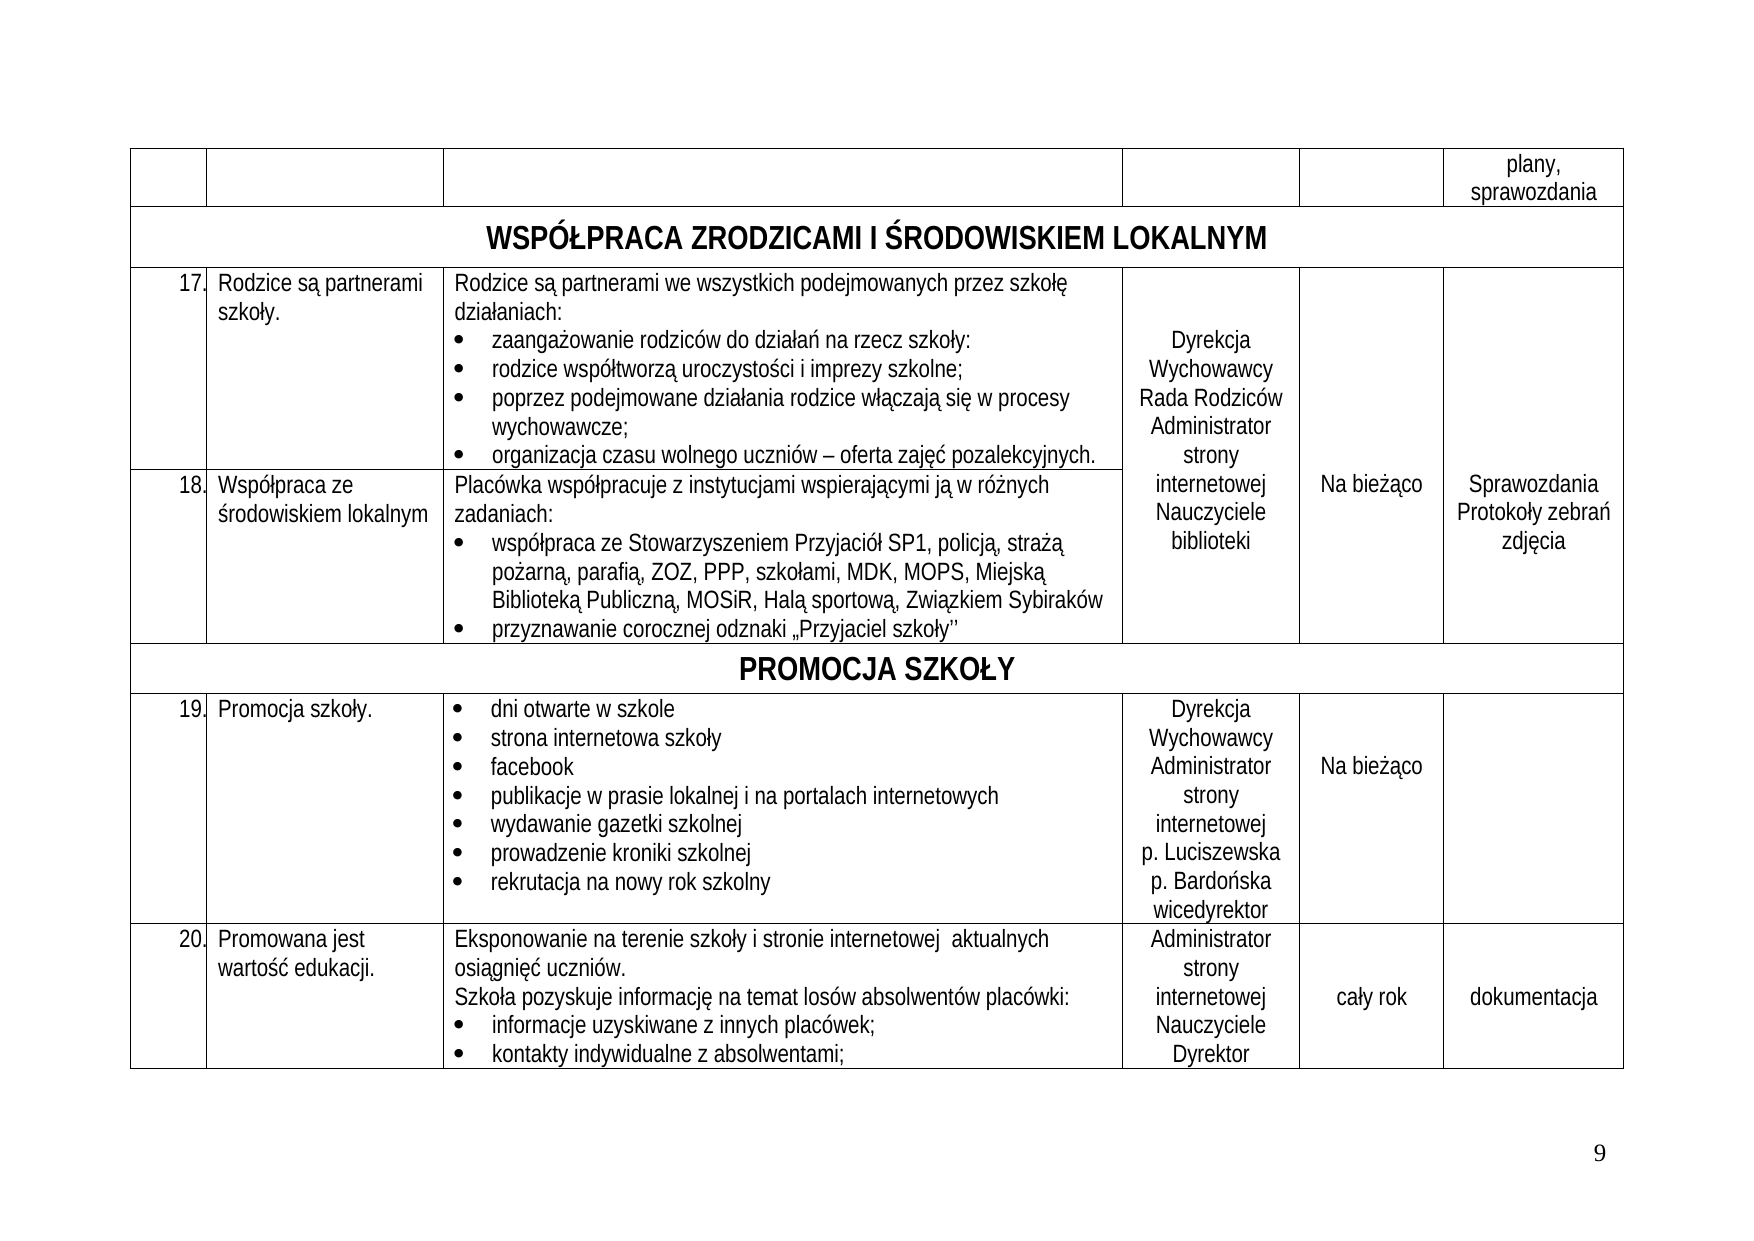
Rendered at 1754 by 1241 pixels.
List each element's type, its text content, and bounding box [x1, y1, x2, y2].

table_cell dni otwarte w szkole strona internetowa szkoły facebook publikacje w prasie lokalnej i na portalach internetowych wydawanie gazetki szkolnej prowadzenie kroniki szkolnej rekrutacja na nowy rok szkolny [444, 694, 1122, 923]
table_cell Na bieżąco [1300, 268, 1443, 643]
table_cell dokumentacja [1444, 924, 1623, 1068]
table_cell [131, 694, 206, 923]
table_cell Rodzice są partnerami szkoły. [207, 268, 443, 469]
table_cell PROMOCJA SZKOŁY [131, 644, 1623, 693]
table_cell Rodzice są partnerami we wszystkich podejmowanych przez szkołę działaniach: zaangażowanie rodziców do działań na rzecz szkoły: rodzice współtworzą uroczystości i imprezy szkolne; poprzez podejmowane działania rodzice włączają się w procesy wychowawcze; organizacja czasu wolnego uczniów – oferta zajęć pozalekcyjnych. [444, 268, 1122, 469]
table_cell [1123, 149, 1299, 206]
table_cell Współpraca ze środowiskiem lokalnym [207, 470, 443, 643]
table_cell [207, 924, 443, 1068]
table_cell Na bieżąco [1300, 694, 1443, 923]
table_cell Promocja szkoły. [207, 694, 443, 923]
table_cell Placówka współpracuje z instytucjami wspierającymi ją w różnych zadaniach: współpraca ze Stowarzyszeniem Przyjaciół SP1, policją, strażą pożarną, parafią, ZOZ, PPP, szkołami, MDK, MOPS, Miejską Biblioteką Publiczną, MOSiR, Halą sportową, Związkiem Sybiraków przyznawanie corocznej odznaki „Przyjaciel szkoły’’ [444, 470, 1122, 643]
table_cell Sprawozdania Protokoły zebrań zdjęcia [1444, 268, 1623, 643]
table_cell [1300, 149, 1443, 206]
table_cell [131, 470, 206, 643]
table_cell Dyrekcja Wychowawcy Administrator strony internetowej p. Luciszewska p. Bardońska wicedyrektor [1123, 694, 1299, 923]
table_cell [207, 149, 443, 206]
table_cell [444, 149, 1122, 206]
table_cell [131, 924, 206, 1068]
table_cell [131, 268, 206, 469]
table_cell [1444, 149, 1623, 206]
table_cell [1123, 924, 1299, 1068]
table_cell [1444, 694, 1623, 923]
table_cell WSPÓŁPRACA ZRODZICAMI I ŚRODOWISKIEM LOKALNYM [131, 207, 1623, 267]
table_cell cały rok [1300, 924, 1443, 1068]
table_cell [444, 924, 1122, 1068]
table_cell [131, 149, 206, 206]
table_cell Dyrekcja Wychowawcy Rada Rodziców Administrator strony internetowej Nauczyciele biblioteki [1123, 268, 1299, 643]
